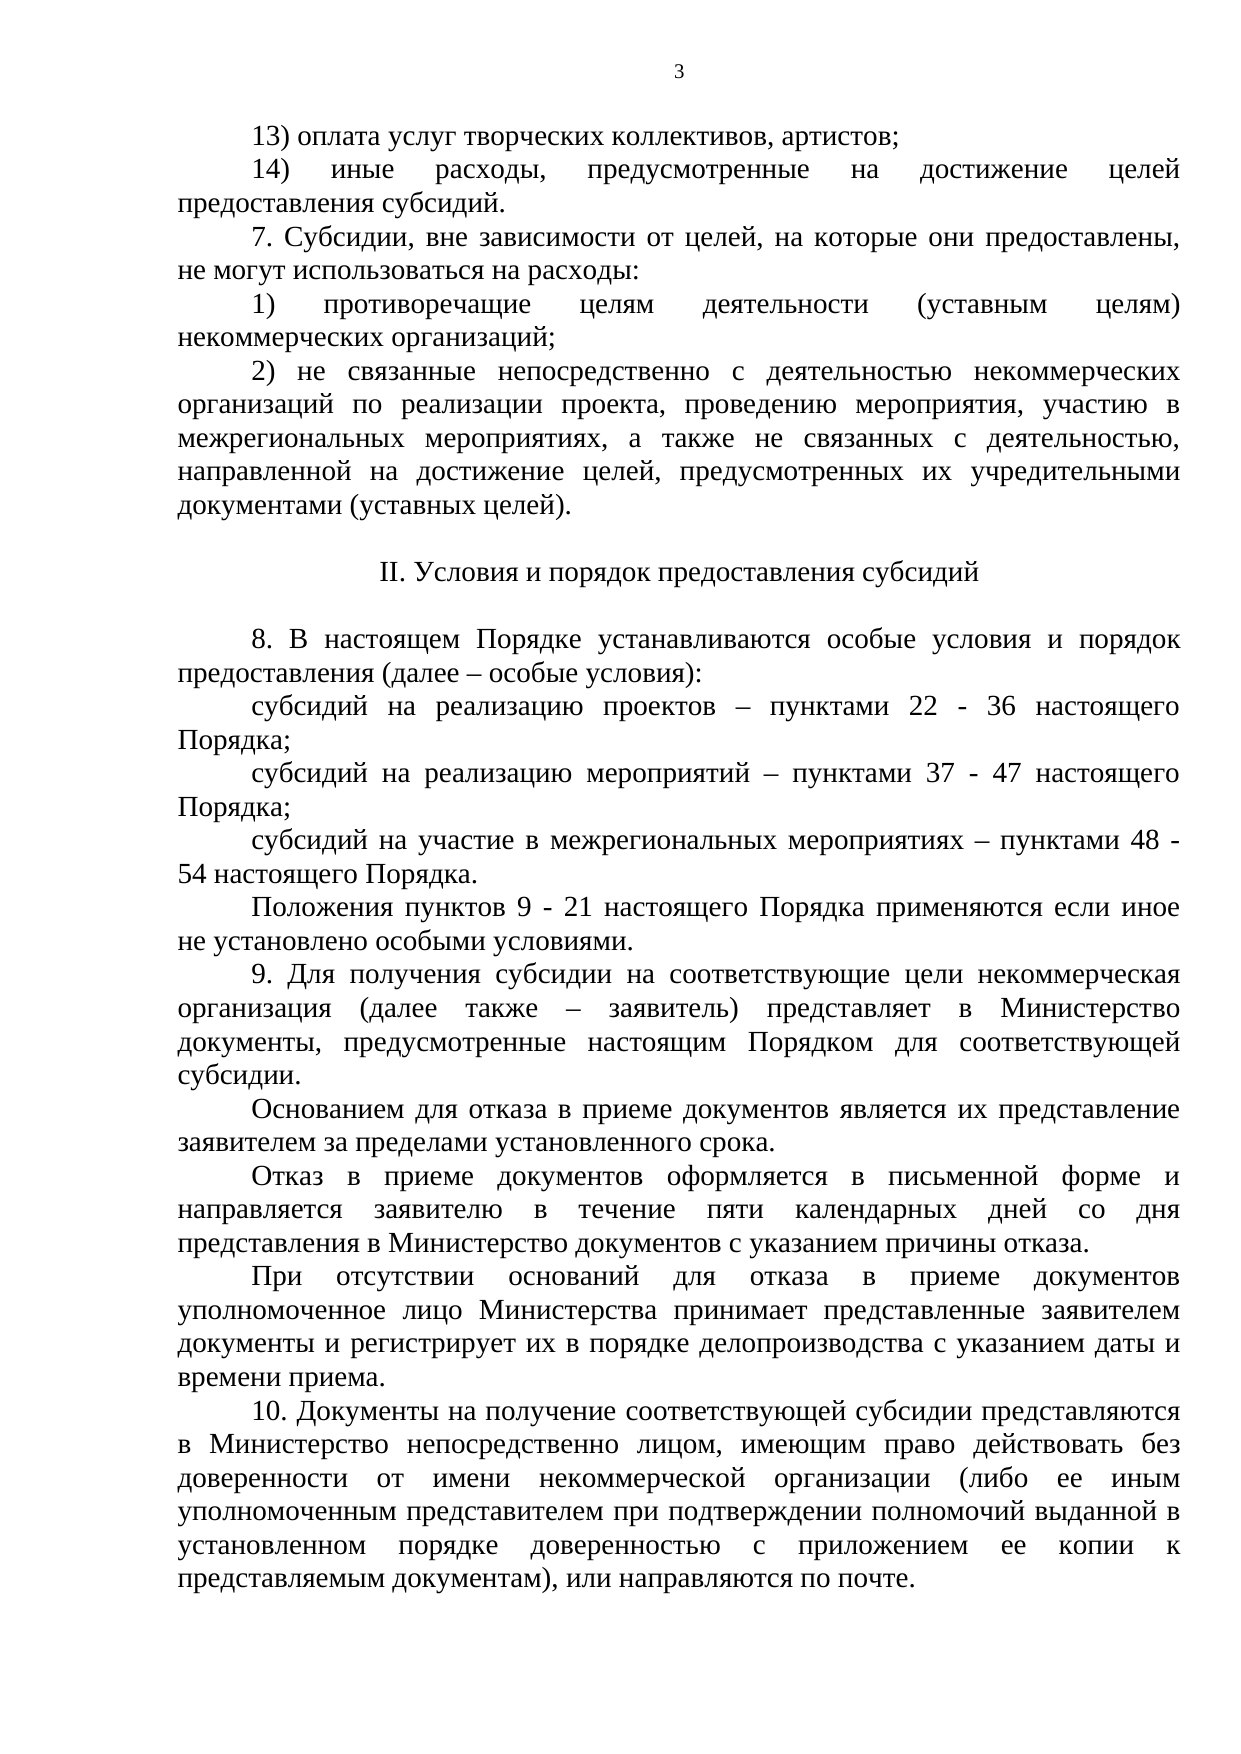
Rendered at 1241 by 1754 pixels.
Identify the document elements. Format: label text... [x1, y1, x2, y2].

text Положения пунктов 9 - 21 настоящего Порядка применяются если иное не установлено особыми условиями. [177, 889, 1181, 957]
text субсидий на участие в межрегиональных мероприятиях – пунктами 48 - 54 настоящего Порядка. [177, 822, 1181, 889]
text 14) иные расходы, предусмотренные на достижение целей предоставления субсидий. [177, 152, 1181, 219]
text 2) не связанные непосредственно с деятельностью некоммерческих организаций по реализации проекта, проведению мероприятия, участию в межрегиональных мероприятиях, а также не связанных с деятельностью, направленной на достижение целей, предусмотренных их учредительными документами (уставных целей). [177, 353, 1181, 521]
text Отказ в приеме документов оформляется в письменной форме и направляется заявителю в течение пяти календарных дней со дня представления в Министерство документов с указанием причины отказа. [177, 1158, 1181, 1258]
text субсидий на реализацию проектов – пунктами 22 - 36 настоящего Порядка; [177, 688, 1181, 755]
text II. Условия и порядок предоставления субсидий [177, 554, 1181, 588]
text 9. Для получения субсидии на соответствующие цели некоммерческая организация (далее также – заявитель) представляет в Министерство документы, предусмотренные настоящим Порядком для соответствующей субсидии. [177, 957, 1181, 1091]
text Основанием для отказа в приеме документов является их представление заявителем за пределами установленного срока. [177, 1091, 1181, 1158]
text 8. В настоящем Порядке устанавливаются особые условия и порядок предоставления (далее – особые условия): [177, 621, 1181, 688]
text 7. Субсидии, вне зависимости от целей, на которые они предоставлены, не могут использоваться на расходы: [177, 219, 1181, 286]
text 13) оплата услуг творческих коллективов, артистов; [177, 118, 1181, 152]
text При отсутствии оснований для отказа в приеме документов уполномоченное лицо Министерства принимает представленные заявителем документы и регистрирует их в порядке делопроизводства с указанием даты и времени приема. [177, 1258, 1181, 1393]
text 1) противоречащие целям деятельности (уставным целям) некоммерческих организаций; [177, 286, 1181, 353]
text субсидий на реализацию мероприятий – пунктами 37 - 47 настоящего Порядка; [177, 755, 1181, 822]
text 10. Документы на получение соответствующей субсидии представляются в Министерство непосредственно лицом, имеющим право действовать без доверенности от имени некоммерческой организации (либо ее иным уполномоченным представителем при подтверждении полномочий выданной в установленном порядке доверенностью с приложением ее копии к представляемым документам), или направляются по почте. [177, 1393, 1181, 1594]
